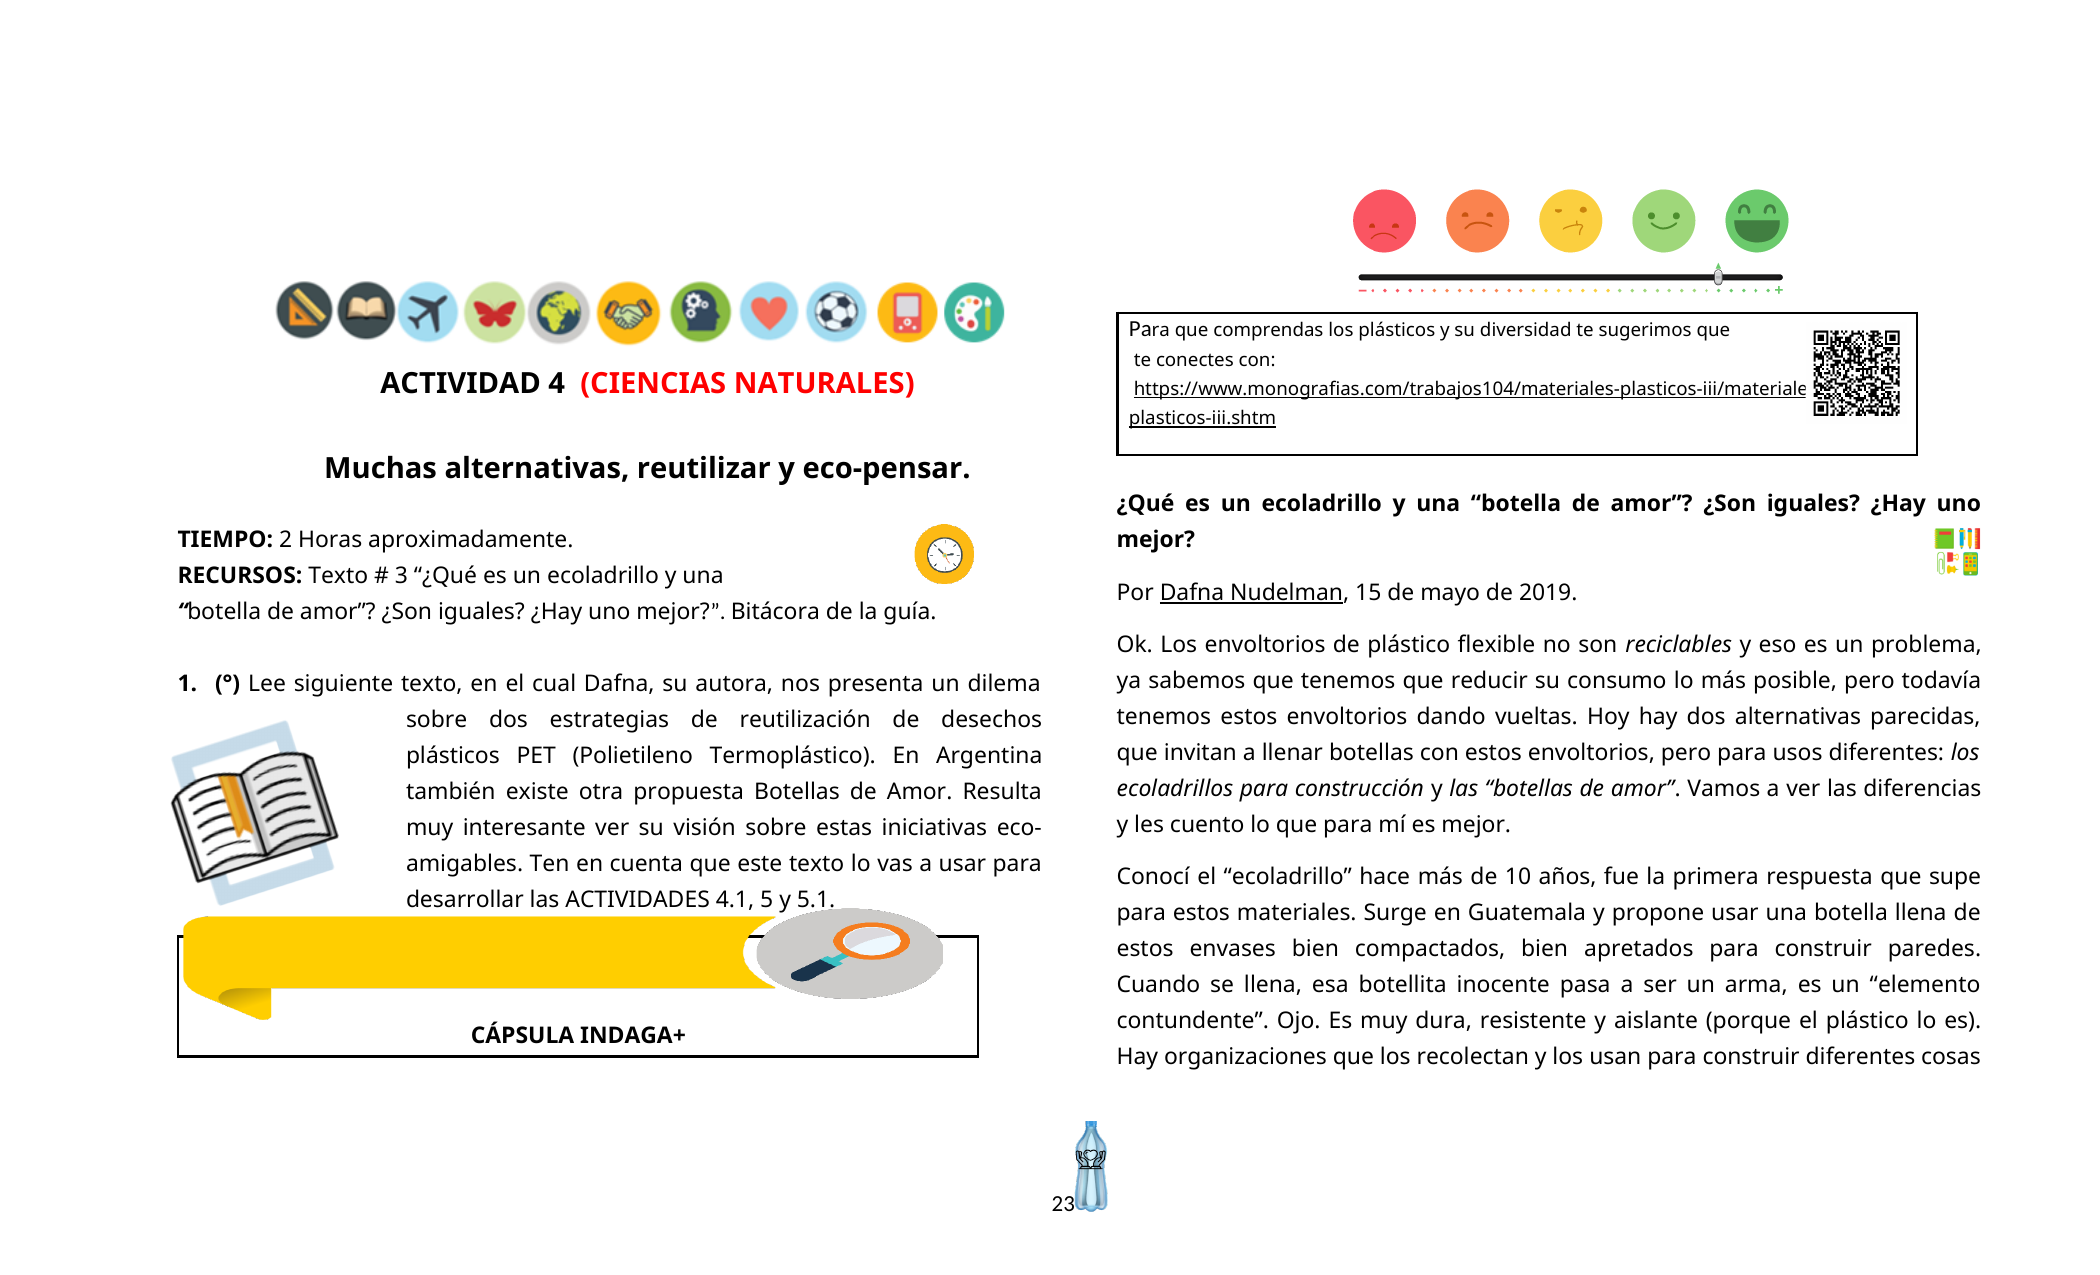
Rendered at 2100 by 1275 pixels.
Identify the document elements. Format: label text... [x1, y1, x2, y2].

text Ok. Los envoltorios de plástico flexible no son reciclables y eso es un problema, ya sabemos que tenemos que reducir su consumo lo más posible, pero todavía tenemos estos envoltorios dando vueltas. Hoy hay dos alternativas parecidas, que invitan a llenar botellas con estos envoltorios, pero para usos diferentes: los ecoladrillos para construcción y las “botellas de amor”. Vamos a ver las diferencias y les cuento lo que para mí es mejor. [1116, 628, 1982, 839]
picture [1074, 1121, 1108, 1212]
table_header CÁPSULA INDAGA+ [179, 938, 977, 1055]
picture [1933, 524, 1982, 579]
text Por Dafna Nudelman, 15 de mayo de 2019. [1116, 575, 1982, 607]
text TIEMPO: 2 Horas aproximadamente. [177, 523, 1043, 555]
text “botella de amor”? ¿Son iguales? ¿Hay uno mejor?”. Bitácora de la guía. [177, 595, 1043, 627]
text ¿Qué es un ecoladrillo y una “botella de amor”? ¿Son iguales? ¿Hay uno mejor? [1116, 487, 1982, 554]
list (°) Lee siguiente texto, en el cual Dafna, su autora, nos presenta un dilema sobre dos estrategias de reutilización de desechos plásticos PET (Polietileno Termoplástico). En Argentina también existe otra propuesta Botellas de Amor. Resulta muy interesante ver su visión sobre estas iniciativas eco-amigables. Ten en cuenta que este texto lo vas a usar para desarrollar las ACTIVIDADES 4.1, 5 y 5.1. [177, 667, 1043, 914]
table_cell Para que comprendas los plásticos y su diversidad te sugerimos que te conectes con: https://www.monografias.com/trabajos104/materiales-plasticos-iii/materiales-plasticos-iii.shtm [1119, 314, 1916, 453]
picture [914, 524, 974, 584]
text RECURSOS: Texto # 3 “¿Qué es un ecoladrillo y una [177, 559, 1043, 591]
subtitle Muchas alternativas, reutilizar y eco-pensar. [215, 448, 1043, 487]
picture [256, 270, 1010, 355]
subtitle ACTIVIDAD 4 (CIENCIAS NATURALES) [215, 362, 1043, 402]
picture [157, 715, 943, 1020]
picture [1805, 322, 1908, 424]
picture [1326, 162, 1802, 312]
